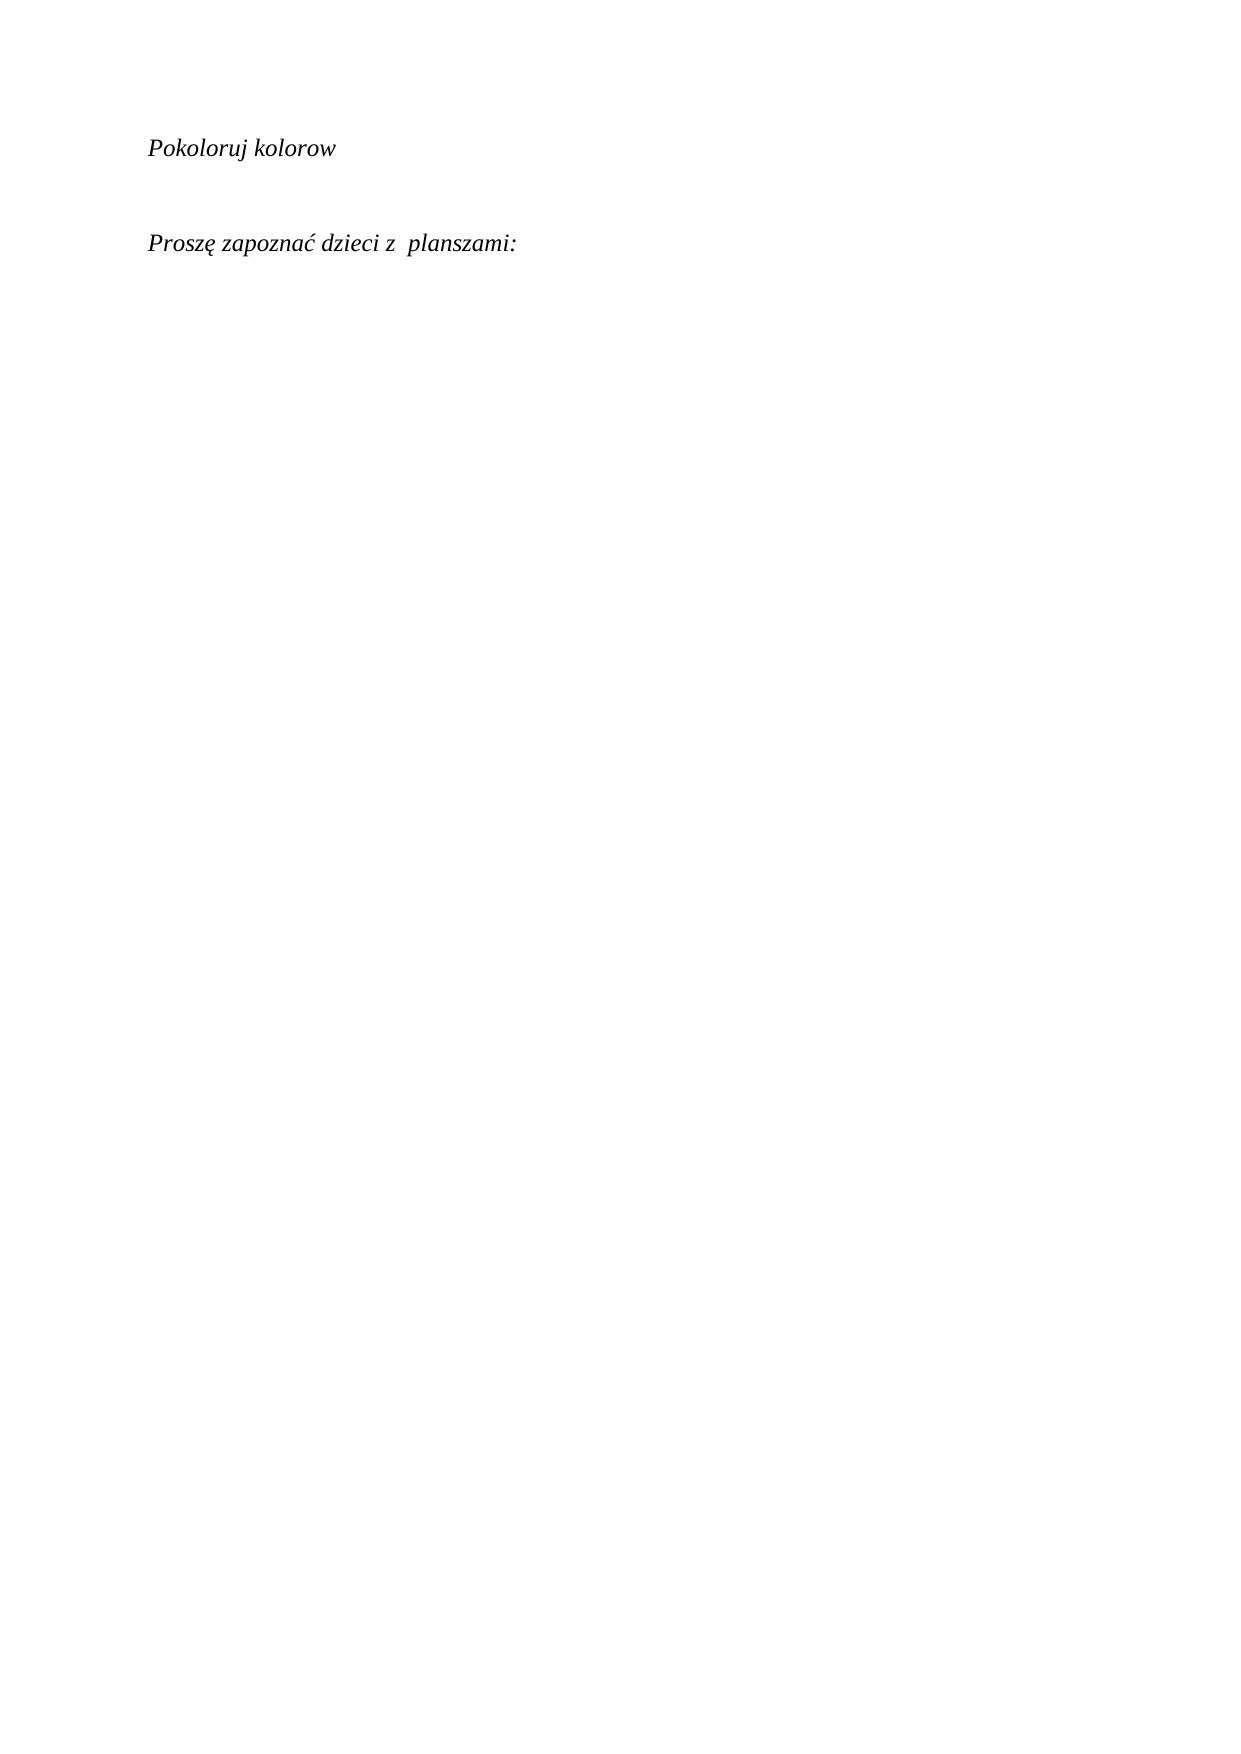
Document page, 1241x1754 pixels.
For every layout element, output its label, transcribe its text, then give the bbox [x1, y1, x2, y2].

text Proszę zapoznać dzieci z planszami: [148, 228, 1093, 257]
text Pokoloruj kolorow [148, 133, 1093, 162]
